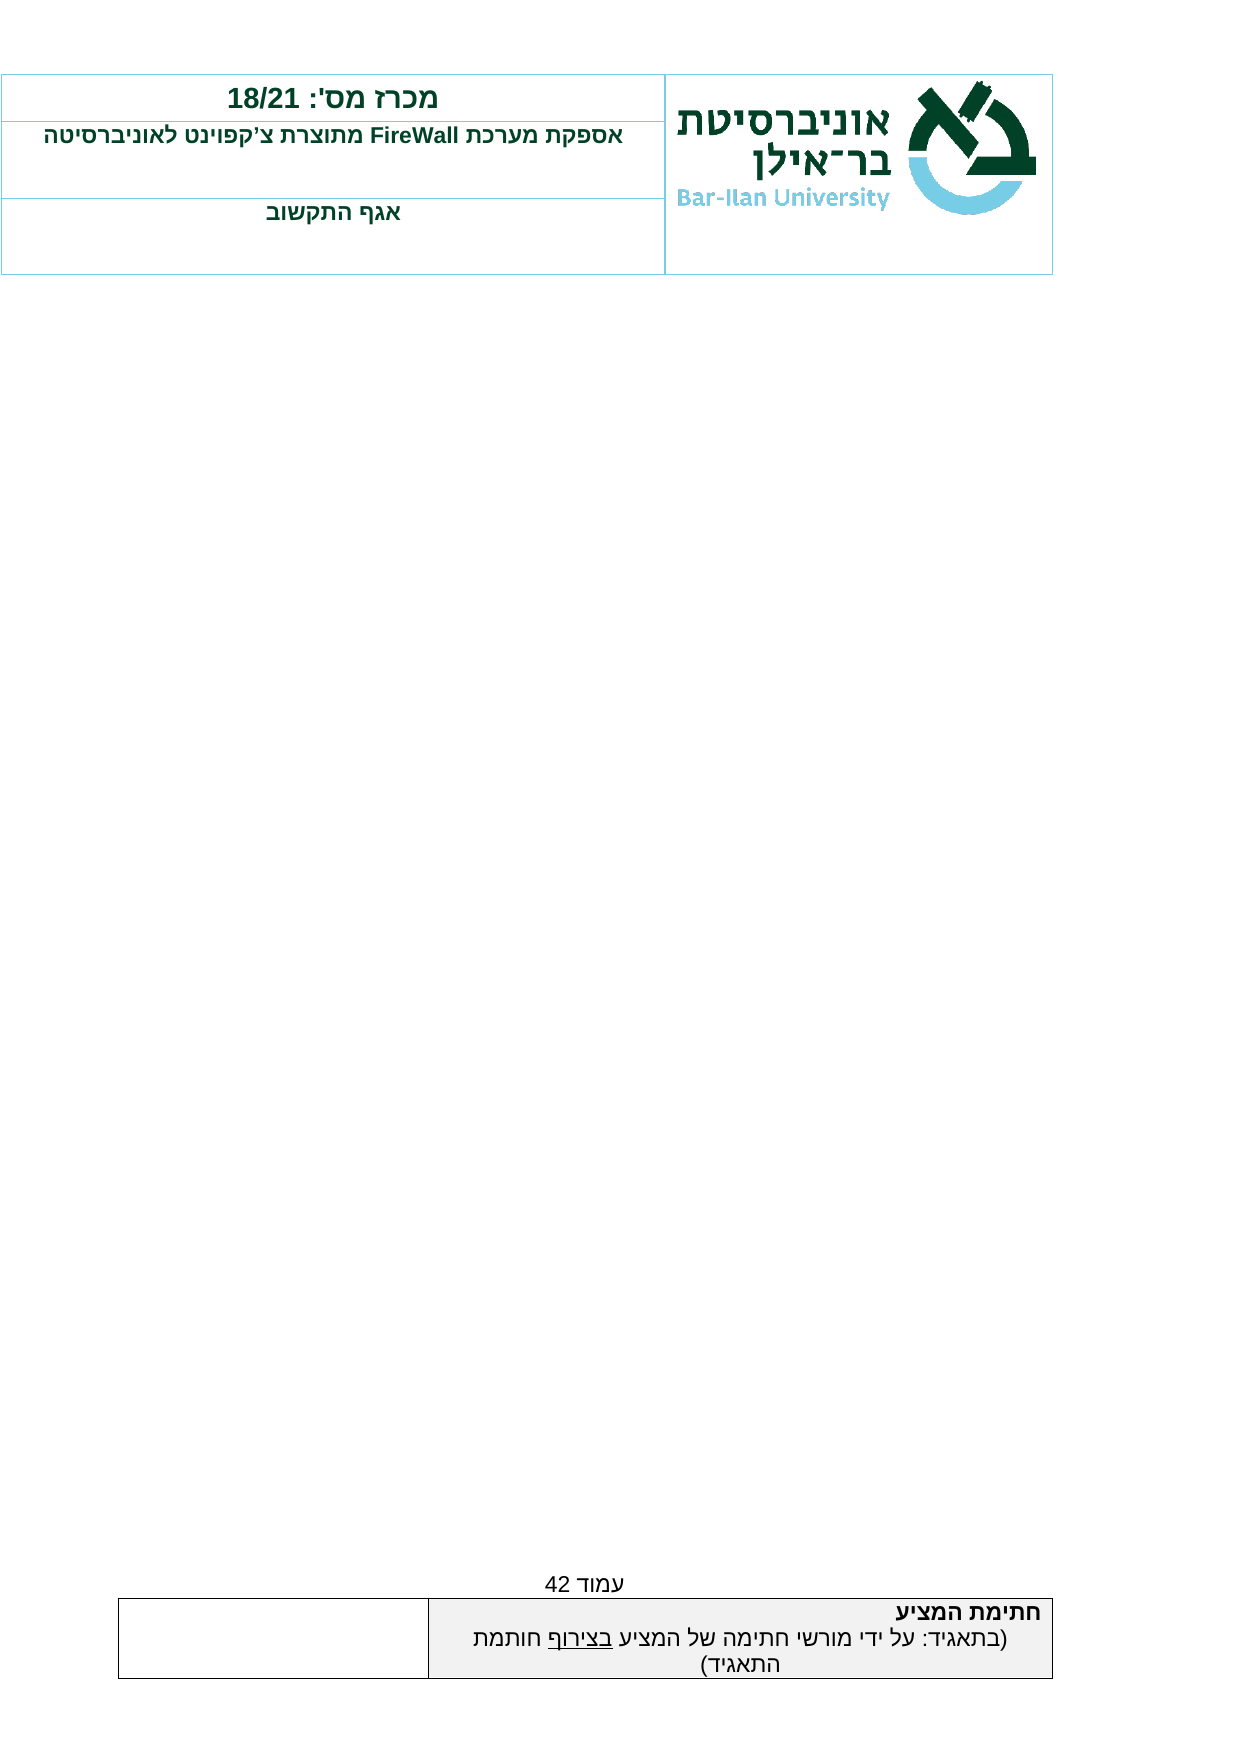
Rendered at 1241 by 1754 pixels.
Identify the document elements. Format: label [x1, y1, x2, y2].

picture [676, 80, 1037, 215]
